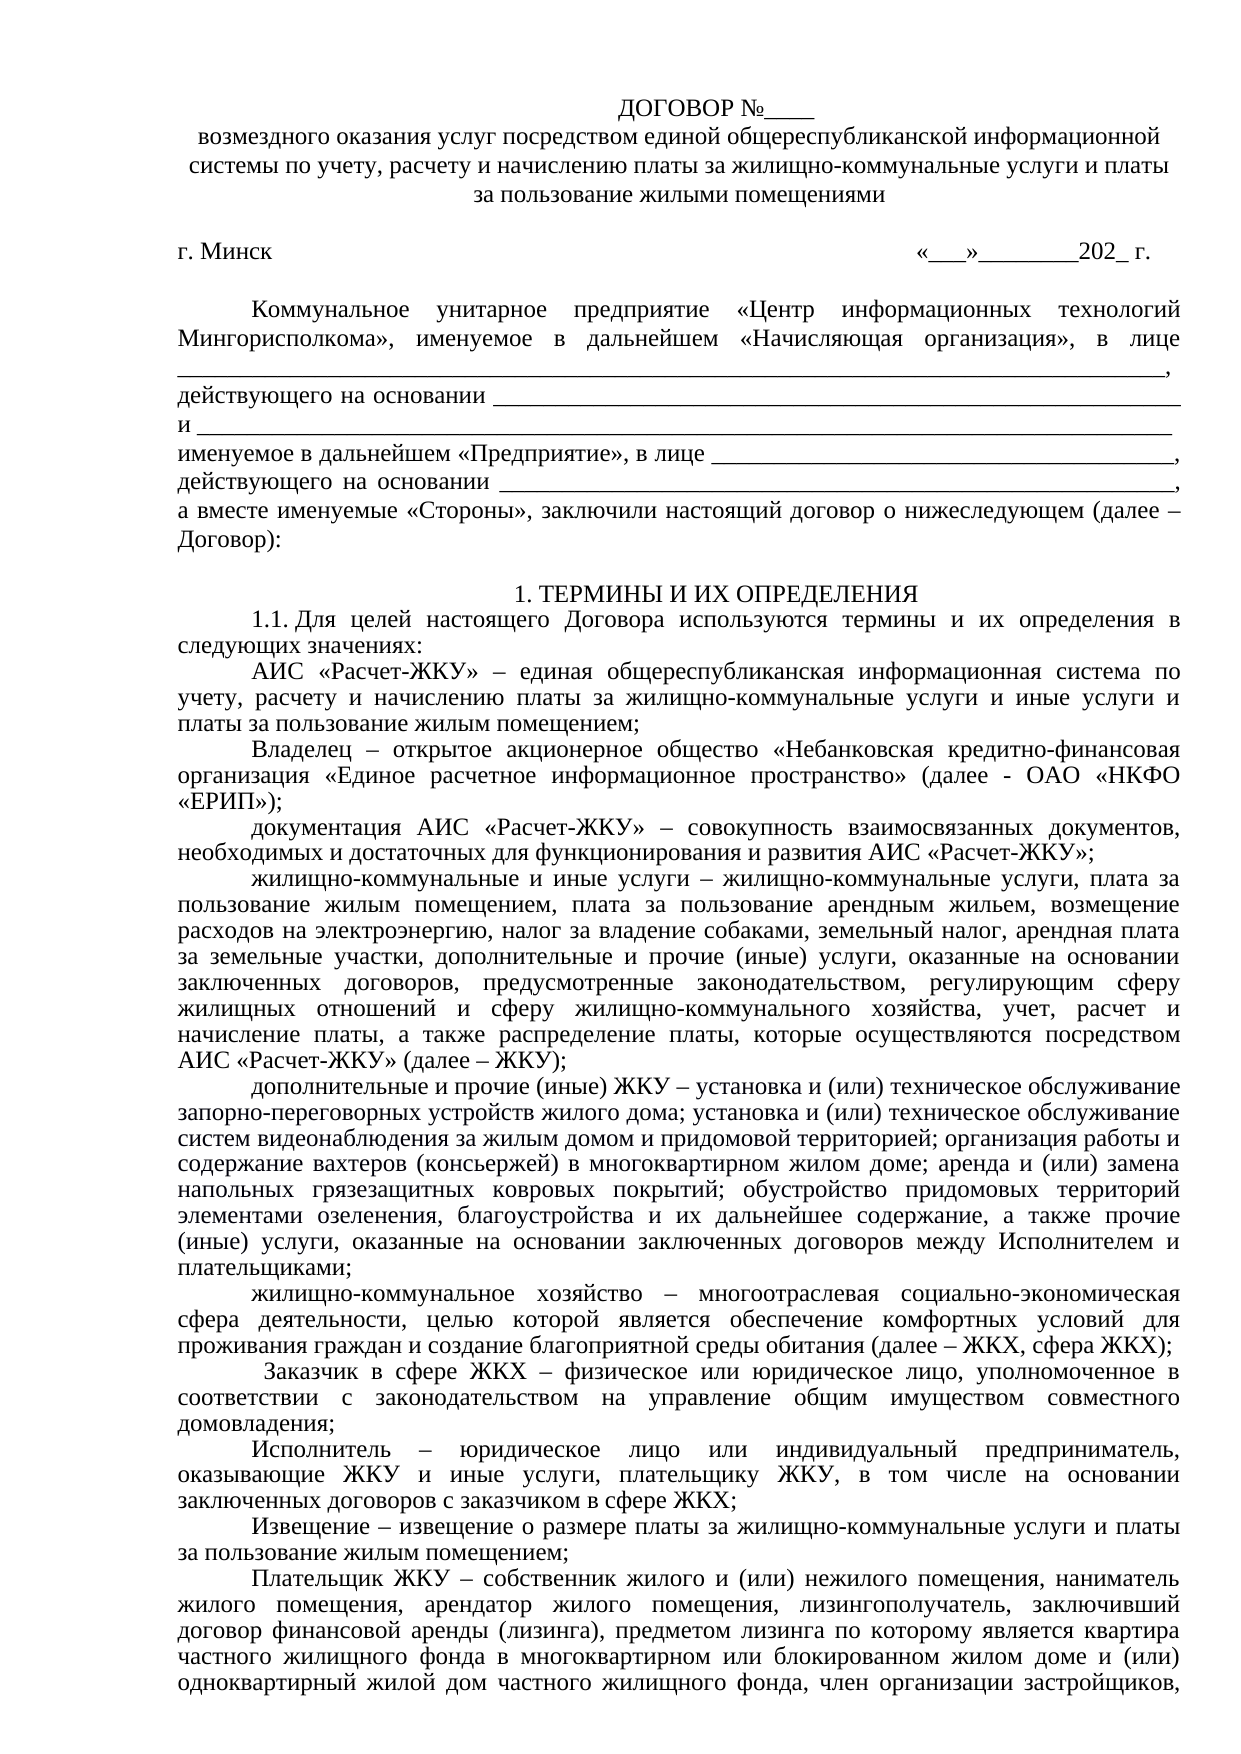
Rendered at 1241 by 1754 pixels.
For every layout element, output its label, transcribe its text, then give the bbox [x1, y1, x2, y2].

text возмездного оказания услуг посредством единой общереспубликанской информационной системы по учету, расчету и начислению платы за жилищно-коммунальные услуги и платы за пользование жилыми помещениями [177, 121, 1181, 208]
text жилищно-коммунальные и иные услуги – жилищно-коммунальные услуги, плата за пользование жилым помещением, плата за пользование арендным жильем, возмещение расходов на электроэнергию, налог за владение собаками, земельный налог, арендная плата за земельные участки, дополнительные и прочие (иные) услуги, оказанные на основании заключенных договоров, предусмотренные законодательством, регулирующим сферу жилищных отношений и сферу жилищно-коммунального хозяйства, учет, расчет и начисление платы, а также распределение платы, которые осуществляются посредством АИС «Расчет-ЖКУ» (далее – ЖКУ); [177, 866, 1181, 1074]
text 1. ТЕРМИНЫ И ИХ ОПРЕДЕЛЕНИЯ [177, 581, 1181, 607]
text АИС «Расчет-ЖКУ» – единая общереспубликанская информационная система по учету, расчету и начислению платы за жилищно-коммунальные услуги и иные услуги и платы за пользование жилым помещением; [177, 659, 1181, 737]
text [177, 1566, 1181, 1696]
text Исполнитель – юридическое лицо или индивидуальный предприниматель, оказывающие ЖКУ и иные услуги, плательщику ЖКУ, в том числе на основании заключенных договоров с заказчиком в сфере ЖКХ; [177, 1436, 1181, 1514]
text дополнительные и прочие (иные) ЖКУ – установка и (или) техническое обслуживание запорно-переговорных устройств жилого дома; установка и (или) техническое обслуживание систем видеонаблюдения за жилым домом и придомовой территорией; организация работы и содержание вахтеров (консьержей) в многоквартирном жилом доме; аренда и (или) замена напольных грязезащитных ковровых покрытий; обустройство придомовых территорий элементами озеленения, благоустройства и их дальнейшее содержание, а также прочие (иные) услуги, оказанные на основании заключенных договоров между Исполнителем и плательщиками; [177, 1074, 1181, 1281]
text именуемое в дальнейшем «Предприятие», в лице _____________________________________, действующего на основании ______________________________________________________, а вместе именуемые «Стороны», заключили настоящий договор о нижеследующем (далее – Договор): [177, 438, 1181, 553]
text ДОГОВОР №____ [177, 93, 1181, 121]
text г. Минск «___»________202_ г. [177, 236, 1181, 265]
text Извещение – извещение о размере платы за жилищно-коммунальные услуги и платы за пользование жилым помещением; [177, 1514, 1181, 1566]
text Коммунальное унитарное предприятие «Центр информационных технологий Мингорисполкома», именуемое в дальнейшем «Начисляющая организация», в лице _______________________________________________________________________________, действующего на основании _______________________________________________________ и ______________________________________________________________________________ [177, 294, 1181, 438]
text жилищно-коммунальное хозяйство – многоотраслевая социально-экономическая сфера деятельности, целью которой является обеспечение комфортных условий для проживания граждан и создание благоприятной среды обитания (далее – ЖКХ, сфера ЖКХ); [177, 1281, 1181, 1359]
text Владелец – открытое акционерное общество «Небанковская кредитно-финансовая организация «Единое расчетное информационное пространство» (далее - ОАО «НКФО «ЕРИП»); [177, 737, 1181, 814]
text 1.1. Для целей настоящего Договора используются термины и их определения в следующих значениях: [177, 607, 1181, 659]
text документация АИС «Расчет-ЖКУ» – совокупность взаимосвязанных документов, необходимых и достаточных для функционирования и развития АИС «Расчет-ЖКУ»; [177, 814, 1181, 866]
text Заказчик в сфере ЖКХ – физическое или юридическое лицо, уполномоченное в соответствии с законодательством на управление общим имуществом совместного домовладения; [177, 1359, 1181, 1436]
